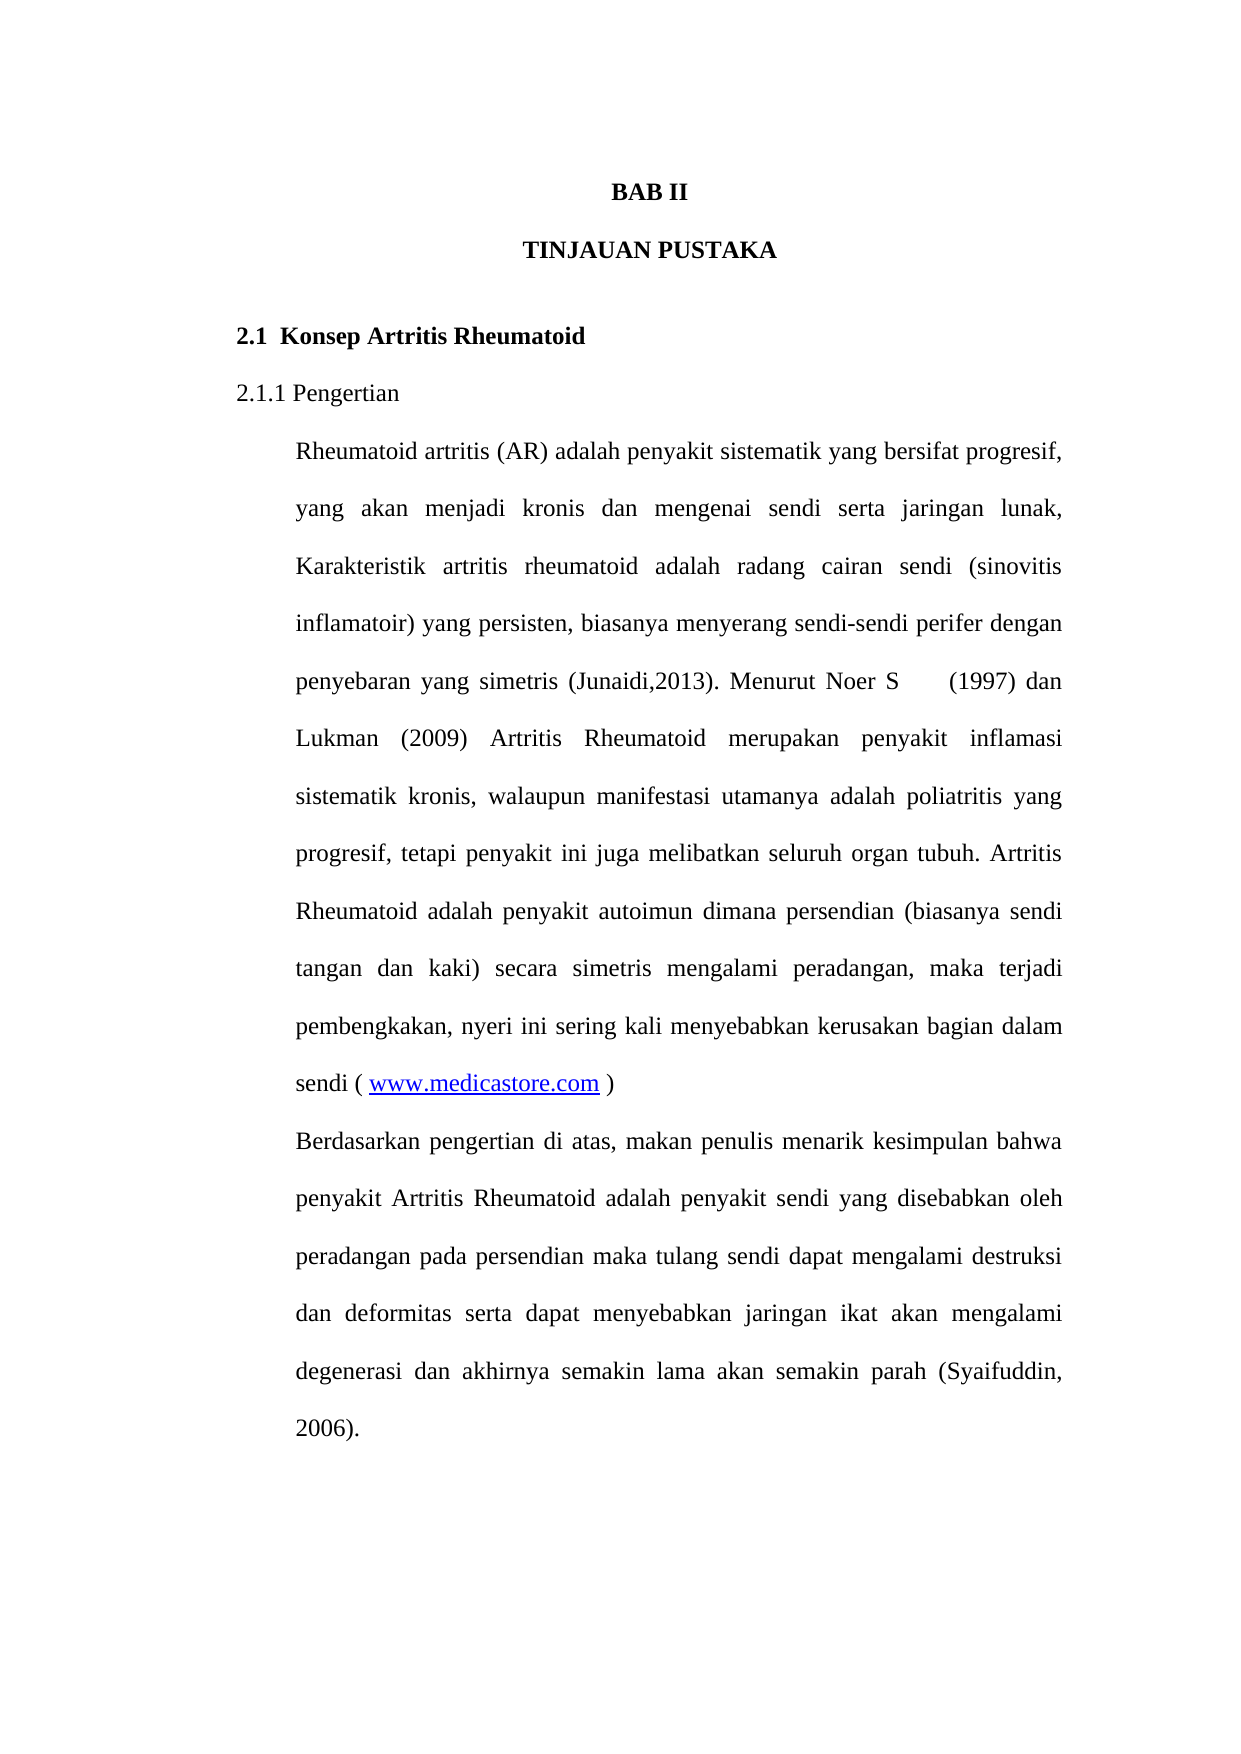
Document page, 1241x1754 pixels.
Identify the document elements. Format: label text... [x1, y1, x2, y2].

text Berdasarkan pengertian di atas, makan penulis menarik kesimpulan bahwa penyakit Artritis Rheumatoid adalah penyakit sendi yang disebabkan oleh peradangan pada persendian maka tulang sendi dapat mengalami destruksi dan deformitas serta dapat menyebabkan jaringan ikat akan mengalami degenerasi dan akhirnya semakin lama akan semakin parah (Syaifuddin, 2006). [295, 1126, 1063, 1442]
text 2.1.1 Pengertian [236, 378, 1063, 407]
text 2.1 Konsep Artritis Rheumatoid [236, 321, 1063, 350]
text BAB II [236, 177, 1063, 206]
text TINJAUAN PUSTAKA [236, 235, 1063, 263]
text Rheumatoid artritis (AR) adalah penyakit sistematik yang bersifat progresif, yang akan menjadi kronis dan mengenai sendi serta jaringan lunak, Karakteristik artritis rheumatoid adalah radang cairan sendi (sinovitis inflamatoir) yang persisten, biasanya menyerang sendi-sendi perifer dengan penyebaran yang simetris (Junaidi,2013). Menurut Noer S (1997) dan Lukman (2009) Artritis Rheumatoid merupakan penyakit inflamasi sistematik kronis, walaupun manifestasi utamanya adalah poliatritis yang progresif, tetapi penyakit ini juga melibatkan seluruh organ tubuh. Artritis Rheumatoid adalah penyakit autoimun dimana persendian (biasanya sendi tangan dan kaki) secara simetris mengalami peradangan, maka terjadi pembengkakan, nyeri ini sering kali menyebabkan kerusakan bagian dalam sendi ( www.medicastore.com ) [295, 436, 1063, 1097]
